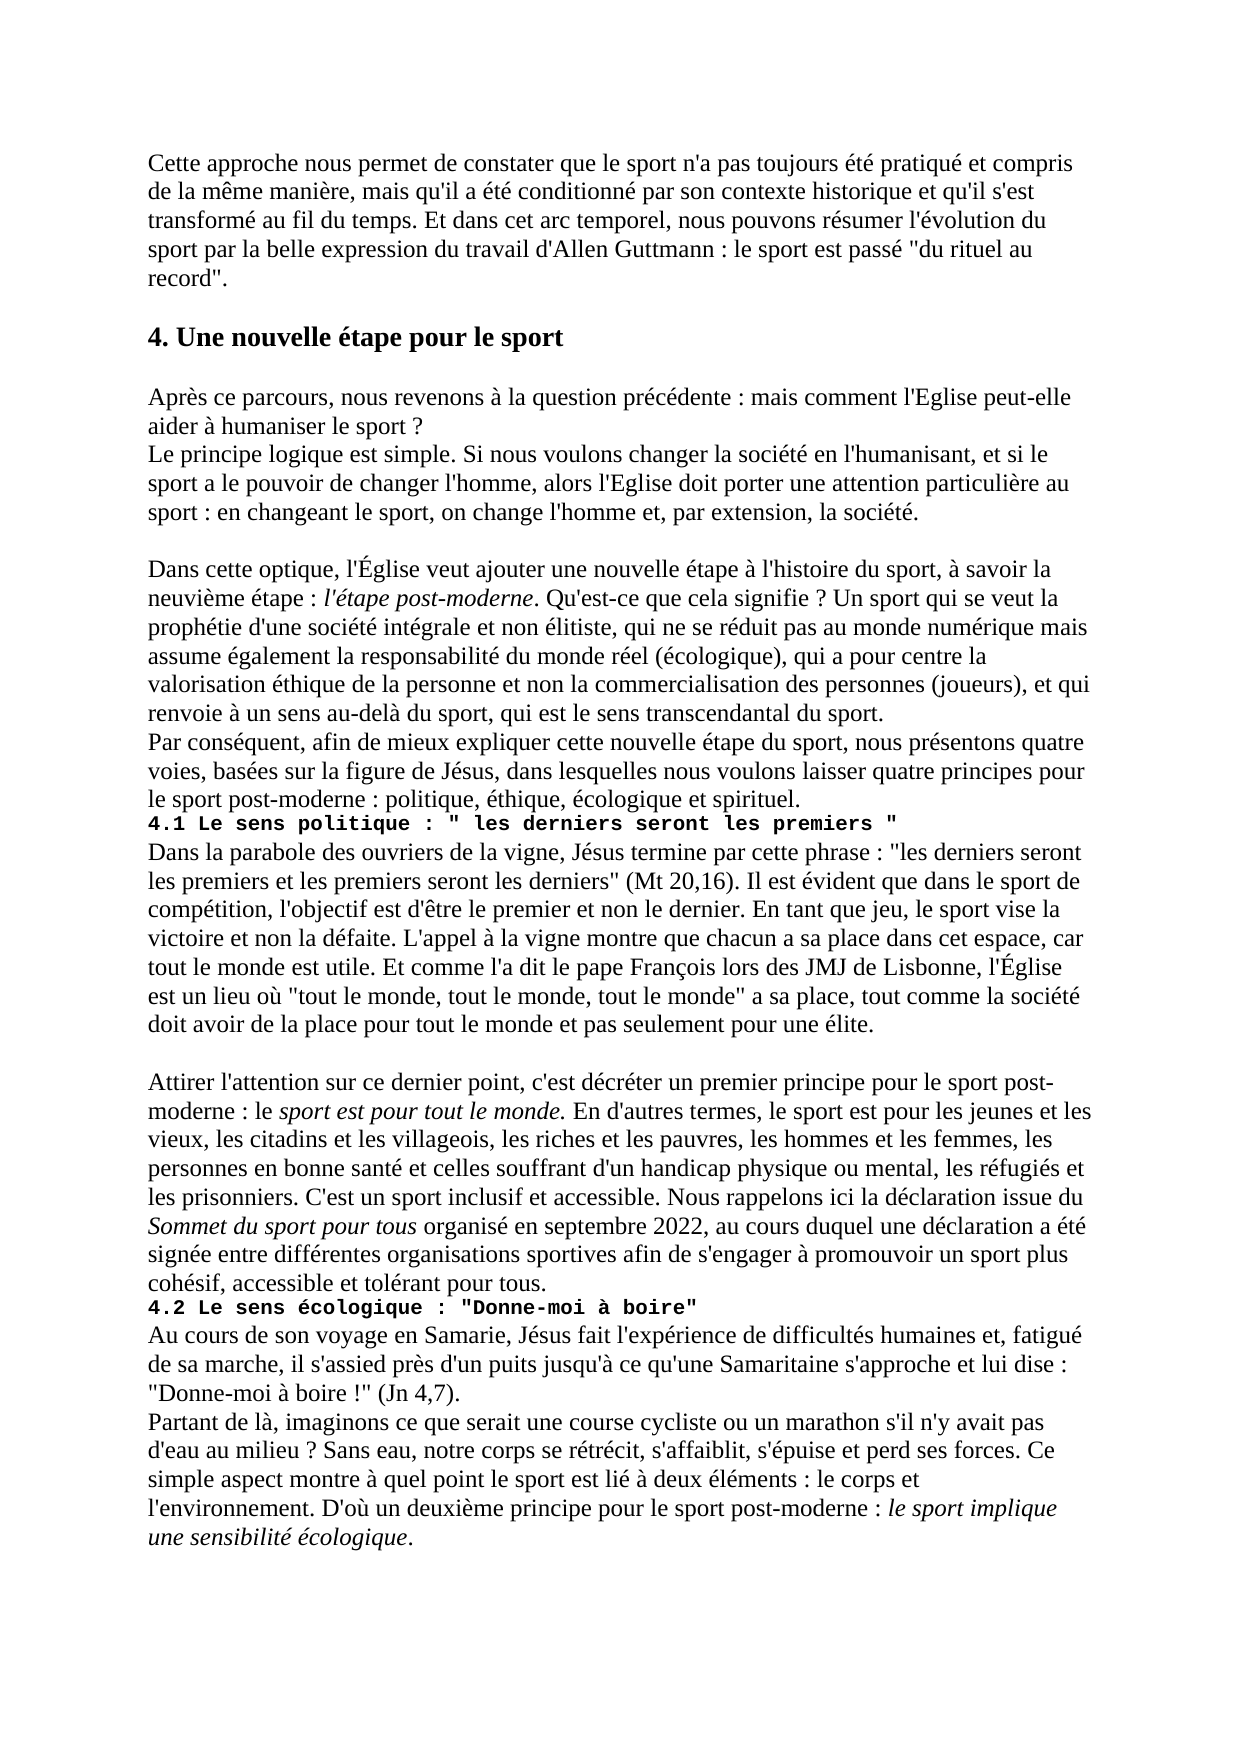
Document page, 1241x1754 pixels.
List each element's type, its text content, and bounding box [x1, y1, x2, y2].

text 4.1 Le sens politique : " les derniers seront les premiers " [148, 813, 1093, 837]
text Cette approche nous permet de constater que le sport n'a pas toujours été pratiqué et compris de la même manière, mais qu'il a été conditionné par son contexte historique et qu'il s'est transformé au fil du temps. Et dans cet arc temporel, nous pouvons résumer l'évolution du sport par la belle expression du travail d'Allen Guttmann : le sport est passé "du rituel au record". [148, 148, 1093, 291]
text Dans cette optique, l'Église veut ajouter une nouvelle étape à l'histoire du sport, à savoir la neuvième étape : l'étape post-moderne. Qu'est-ce que cela signifie ? Un sport qui se veut la prophétie d'une société intégrale et non élitiste, qui ne se réduit pas au monde numérique mais assume également la responsabilité du monde réel (écologique), qui a pour centre la valorisation éthique de la personne et non la commercialisation des personnes (joueurs), et qui renvoie à un sens au-delà du sport, qui est le sens transcendantal du sport. [148, 554, 1093, 727]
text 4.2 Le sens écologique : "Donne-moi à boire" [148, 1297, 1093, 1321]
text Partant de là, imaginons ce que serait une course cycliste ou un marathon s'il n'y avait pas d'eau au milieu ? Sans eau, notre corps se rétrécit, s'affaiblit, s'épuise et perd ses forces. Ce simple aspect montre à quel point le sport est lié à deux éléments : le corps et l'environnement. D'où un deuxième principe pour le sport post-moderne : le sport implique une sensibilité écologique. [148, 1407, 1093, 1551]
text 4. Une nouvelle étape pour le sport [148, 321, 1093, 353]
text Par conséquent, afin de mieux expliquer cette nouvelle étape du sport, nous présentons quatre voies, basées sur la figure de Jésus, dans lesquelles nous voulons laisser quatre principes pour le sport post-moderne : politique, éthique, écologique et spirituel. [148, 727, 1093, 813]
text Attirer l'attention sur ce dernier point, c'est décréter un premier principe pour le sport post-moderne : le sport est pour tout le monde. En d'autres termes, le sport est pour les jeunes et les vieux, les citadins et les villageois, les riches et les pauvres, les hommes et les femmes, les personnes en bonne santé et celles souffrant d'un handicap physique ou mental, les réfugiés et les prisonniers. C'est un sport inclusif et accessible. Nous rappelons ici la déclaration issue du Sommet du sport pour tous organisé en septembre 2022, au cours duquel une déclaration a été signée entre différentes organisations sportives afin de s'engager à promouvoir un sport plus cohésif, accessible et tolérant pour tous. [148, 1067, 1093, 1297]
text Au cours de son voyage en Samarie, Jésus fait l'expérience de difficultés humaines et, fatigué de sa marche, il s'assied près d'un puits jusqu'à ce qu'une Samaritaine s'approche et lui dise : "Donne-moi à boire !" (Jn 4,7). [148, 1321, 1093, 1407]
text Après ce parcours, nous revenons à la question précédente : mais comment l'Eglise peut-elle aider à humaniser le sport ? [148, 382, 1093, 439]
text Dans la parabole des ouvriers de la vigne, Jésus termine par cette phrase : "les derniers seront les premiers et les premiers seront les derniers" (Mt 20,16). Il est évident que dans le sport de compétition, l'objectif est d'être le premier et non le dernier. En tant que jeu, le sport vise la victoire et non la défaite. L'appel à la vigne montre que chacun a sa place dans cet espace, car tout le monde est utile. Et comme l'a dit le pape François lors des JMJ de Lisbonne, l'Église est un lieu où "tout le monde, tout le monde, tout le monde" a sa place, tout comme la société doit avoir de la place pour tout le monde et pas seulement pour une élite. [148, 837, 1093, 1038]
text Le principe logique est simple. Si nous voulons changer la société en l'humanisant, et si le sport a le pouvoir de changer l'homme, alors l'Eglise doit porter une attention particulière au sport : en changeant le sport, on change l'homme et, par extension, la société. [148, 439, 1093, 526]
